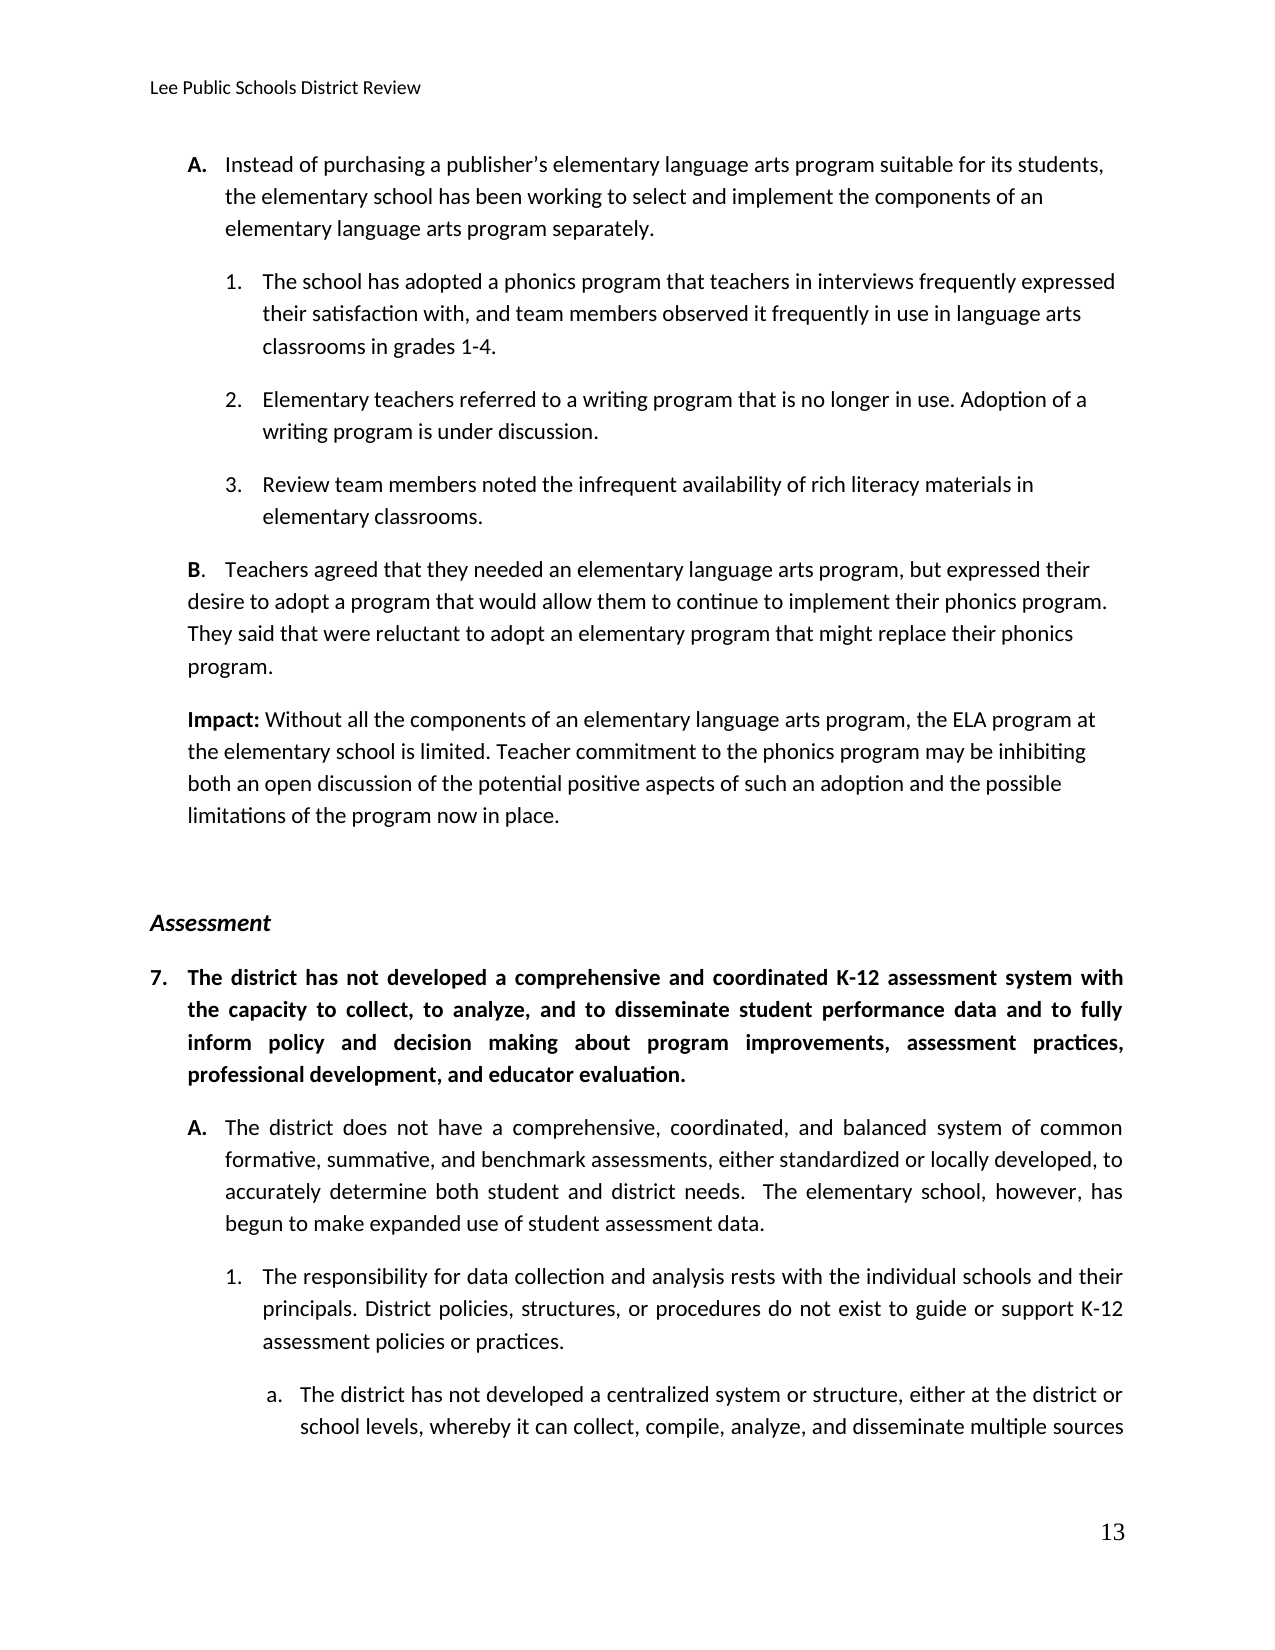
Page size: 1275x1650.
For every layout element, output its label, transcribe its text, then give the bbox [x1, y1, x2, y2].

text Assessment [150, 907, 1125, 938]
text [150, 1380, 1125, 1440]
text 1. The responsibility for data collection and analysis rests with the individual schools and their principals. District policies, structures, or procedures do not exist to guide or support K-12 assessment policies or practices. [150, 1262, 1125, 1355]
text Impact: Without all the components of an elementary language arts program, the ELA program at the elementary school is limited. Teacher commitment to the phonics program may be inhibiting both an open discussion of the potential positive aspects of such an adoption and the possible limitations of the program now in place. [150, 705, 1125, 829]
text 2. Elementary teachers referred to a writing program that is no longer in use. Adoption of a writing program is under discussion. [150, 385, 1125, 445]
text 7. The district has not developed a comprehensive and coordinated K-12 assessment system with the capacity to collect, to analyze, and to disseminate student performance data and to fully inform policy and decision making about program improvements, assessment practices, professional development, and educator evaluation. [150, 963, 1125, 1088]
text A. Instead of purchasing a publisher’s elementary language arts program suitable for its students, the elementary school has been working to select and implement the components of an elementary language arts program separately. [150, 150, 1125, 242]
text A. The district does not have a comprehensive, coordinated, and balanced system of common formative, summative, and benchmark assessments, either standardized or locally developed, to accurately determine both student and district needs. The elementary school, however, has begun to make expanded use of student assessment data. [150, 1113, 1125, 1237]
text 1. The school has adopted a phonics program that teachers in interviews frequently expressed their satisfaction with, and team members observed it frequently in use in language arts classrooms in grades 1-4. [150, 267, 1125, 360]
text B. Teachers agreed that they needed an elementary language arts program, but expressed their desire to adopt a program that would allow them to continue to implement their phonics program. They said that were reluctant to adopt an elementary program that might replace their phonics program. [150, 555, 1125, 680]
text 3. Review team members noted the infrequent availability of rich literacy materials in elementary classrooms. [150, 470, 1125, 530]
